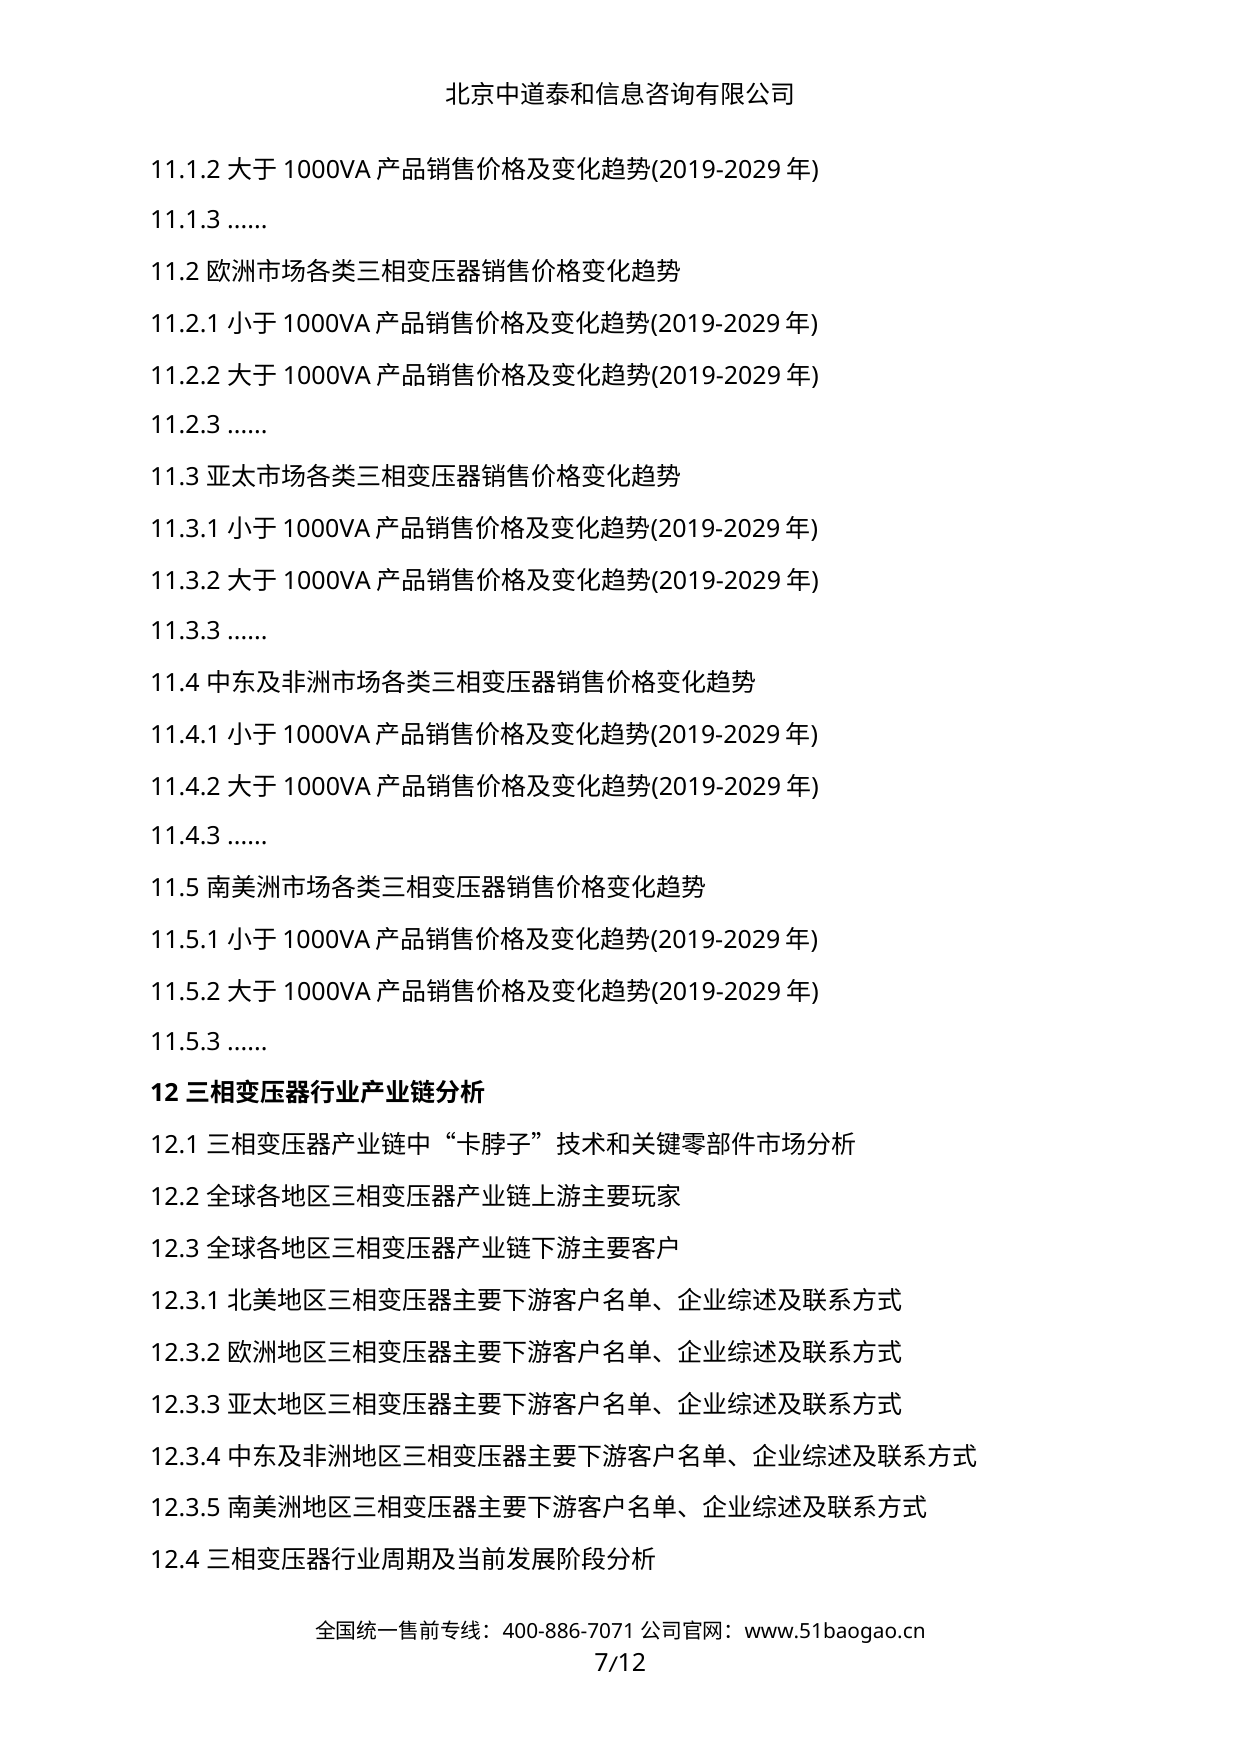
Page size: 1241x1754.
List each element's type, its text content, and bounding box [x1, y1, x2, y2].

text 11.4.1 小于1000VA产品销售价格及变化趋势(2019-2029年) [150, 714, 1090, 750]
text 11.2.1 小于1000VA产品销售价格及变化趋势(2019-2029年) [150, 303, 1090, 340]
text 11.5.2 大于 1000VA产品销售价格及变化趋势(2019-2029年) [150, 971, 1090, 1007]
text 12.3.5 南美洲地区三相变压器主要下游客户名单、企业综述及联系方式 [150, 1488, 1090, 1524]
text 11.5 南美洲市场各类三相变压器销售价格变化趋势 [150, 867, 1090, 904]
text 12.3.2 欧洲地区三相变压器主要下游客户名单、企业综述及联系方式 [150, 1332, 1090, 1368]
text 11.4.2 大于 1000VA产品销售价格及变化趋势(2019-2029年) [150, 766, 1090, 802]
text 11.5.3 ...... [150, 1023, 1090, 1057]
text 11.2.3 ...... [150, 407, 1090, 441]
text 11.2 欧洲市场各类三相变压器销售价格变化趋势 [150, 252, 1090, 288]
text 11.1.3 ...... [150, 202, 1090, 236]
text 11.2.2 大于 1000VA产品销售价格及变化趋势(2019-2029年) [150, 355, 1090, 392]
text 12.3.1 北美地区三相变压器主要下游客户名单、企业综述及联系方式 [150, 1280, 1090, 1317]
text 11.3.1 小于1000VA产品销售价格及变化趋势(2019-2029年) [150, 509, 1090, 545]
text 12.4 三相变压器行业周期及当前发展阶段分析 [150, 1540, 1090, 1576]
text 11.1.2 大于 1000VA产品销售价格及变化趋势(2019-2029年) [150, 150, 1090, 186]
text 12 三相变压器行业产业链分析 [150, 1073, 1090, 1109]
text 11.3 亚太市场各类三相变压器销售价格变化趋势 [150, 457, 1090, 493]
text 11.3.3 ...... [150, 612, 1090, 647]
text 12.3.3 亚太地区三相变压器主要下游客户名单、企业综述及联系方式 [150, 1384, 1090, 1420]
text 12.1 三相变压器产业链中“卡脖子”技术和关键零部件市场分析 [150, 1125, 1090, 1161]
text 11.4.3 ...... [150, 818, 1090, 852]
text 11.4 中东及非洲市场各类三相变压器销售价格变化趋势 [150, 662, 1090, 698]
text 11.3.2 大于 1000VA产品销售价格及变化趋势(2019-2029年) [150, 561, 1090, 597]
text 12.3 全球各地区三相变压器产业链下游主要客户 [150, 1228, 1090, 1265]
text 12.2 全球各地区三相变压器产业链上游主要玩家 [150, 1177, 1090, 1213]
text 12.3.4 中东及非洲地区三相变压器主要下游客户名单、企业综述及联系方式 [150, 1436, 1090, 1472]
text 11.5.1 小于1000VA产品销售价格及变化趋势(2019-2029年) [150, 919, 1090, 956]
